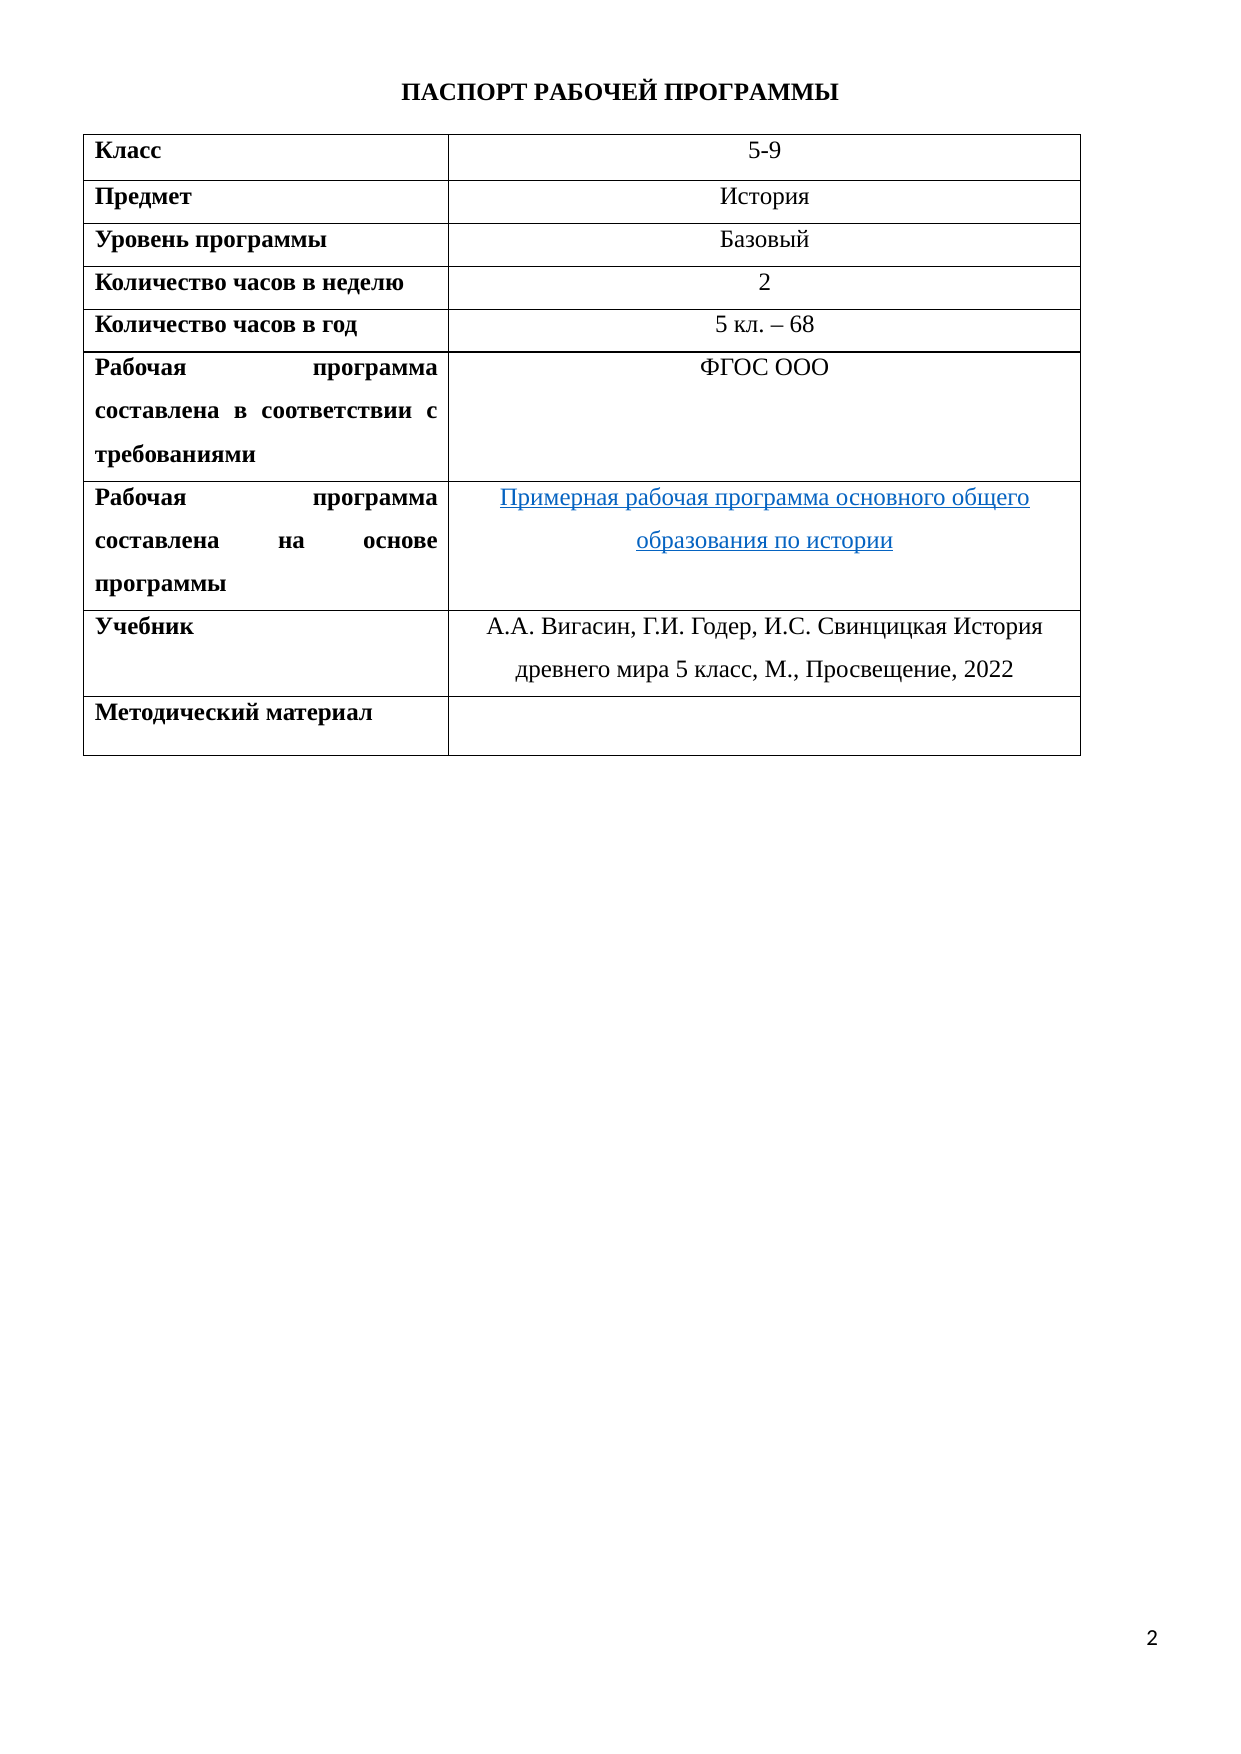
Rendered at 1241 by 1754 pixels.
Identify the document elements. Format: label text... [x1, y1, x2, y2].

table_cell Базовый [449, 224, 1080, 266]
table_cell 5 кл. – 68 [449, 310, 1080, 351]
table_cell 2 [449, 267, 1080, 308]
table_header 5-9 [449, 135, 1080, 180]
table_cell Примерная рабочая программа основного общего образования по истории [449, 482, 1080, 610]
table_cell Уровень программы [84, 224, 448, 266]
table_cell Количество часов в неделю [84, 267, 448, 308]
table_cell [449, 697, 1080, 755]
table_header Класс [84, 135, 448, 180]
table_cell Количество часов в год [84, 310, 448, 351]
table_cell История [449, 181, 1080, 223]
table_cell Предмет [84, 181, 448, 223]
table_cell Учебник [84, 611, 448, 696]
table_cell Методический материал [84, 697, 448, 755]
table_cell ФГОС ООО [449, 353, 1080, 481]
text ПАСПОРТ РАБОЧЕЙ ПРОГРАММЫ [83, 77, 1157, 106]
table_cell А.А. Вигасин, Г.И. Годер, И.С. Свинцицкая История древнего мира 5 класс, М., Просвещение, 2022 [449, 611, 1080, 696]
table_cell Рабочая программа составлена в соответствии с требованиями [84, 353, 448, 481]
table_cell Рабочая программа составлена на основе программы [84, 482, 448, 610]
